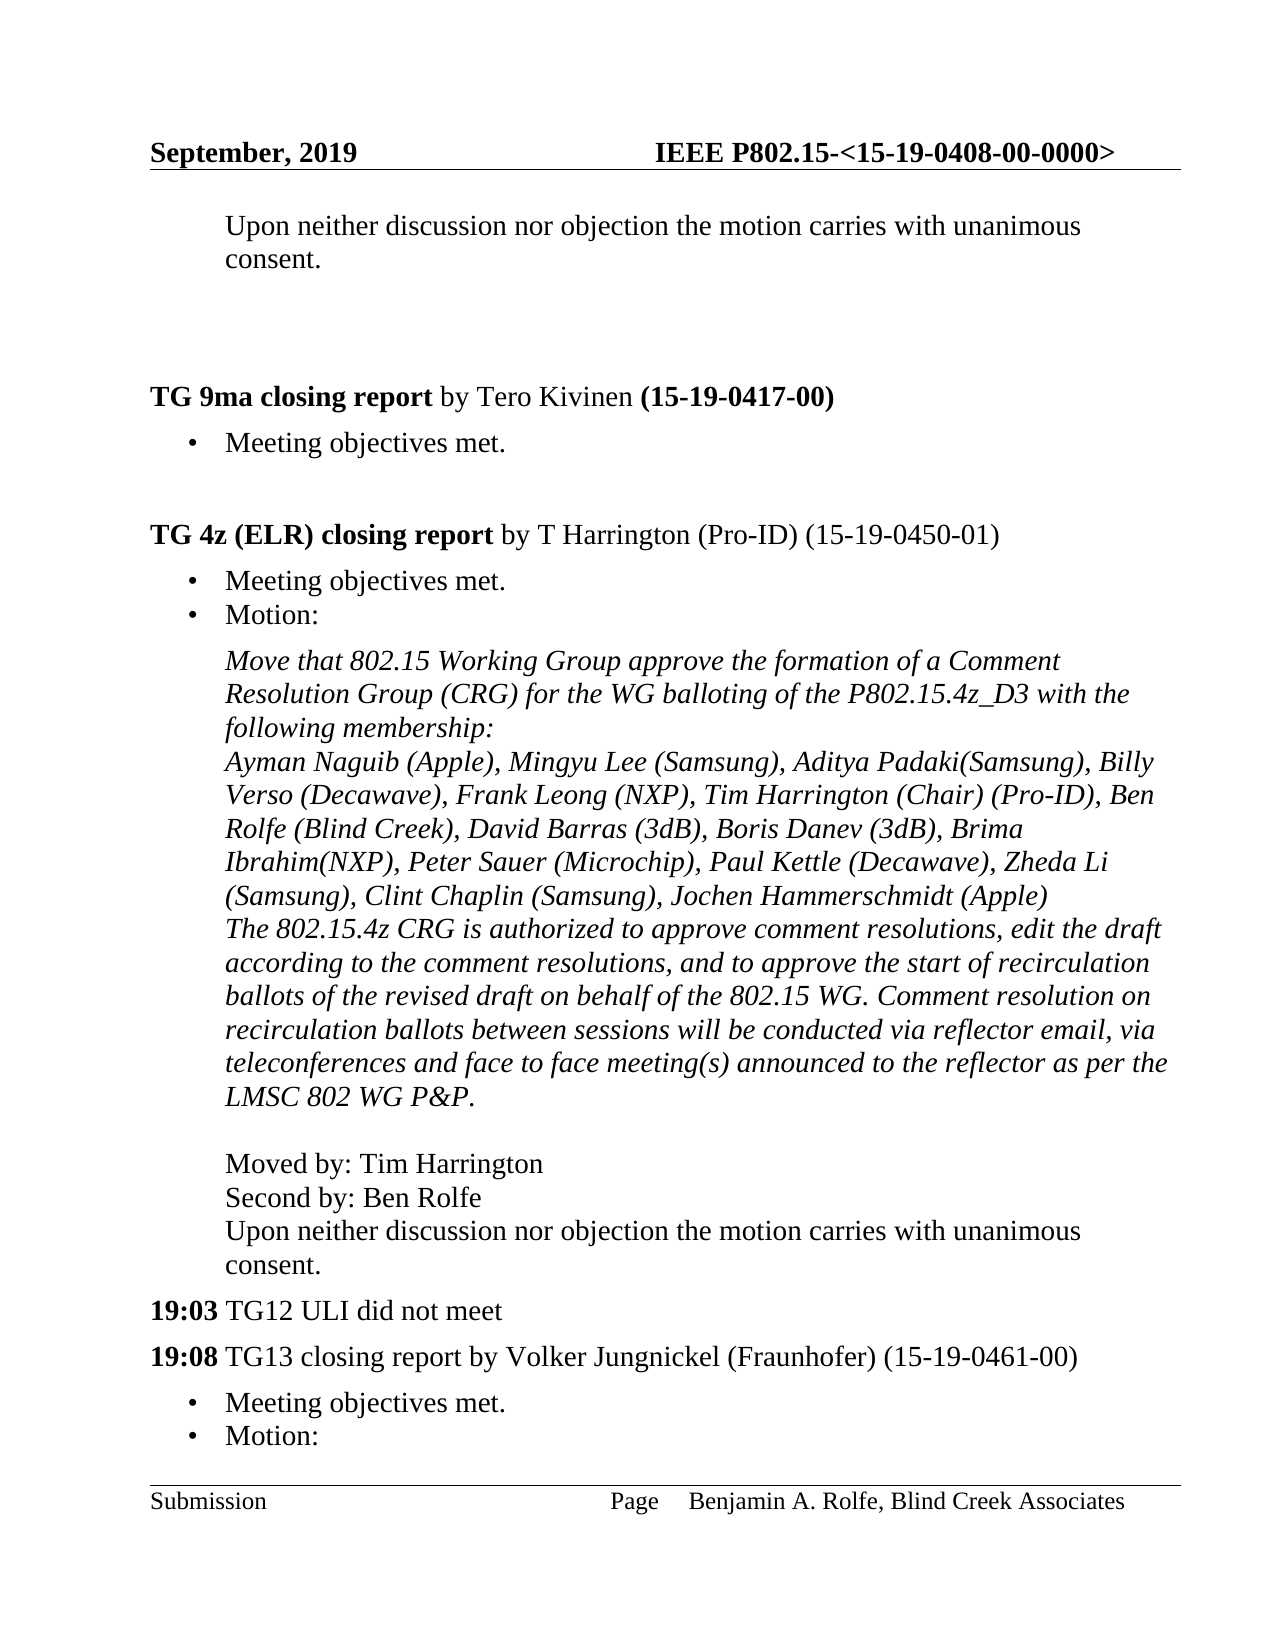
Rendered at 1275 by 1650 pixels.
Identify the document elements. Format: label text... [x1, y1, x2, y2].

list Motion: [187, 597, 1181, 631]
list Meeting objectives met. [187, 1385, 1181, 1418]
text Second by: Ben Rolfe [225, 1180, 1181, 1213]
text Upon neither discussion nor objection the motion carries with unanimous consent. [225, 208, 1181, 275]
text 19:03 TG12 ULI did not meet [150, 1293, 1181, 1326]
text The 802.15.4z CRG is authorized to approve comment resolutions, edit the draft according to the comment resolutions, and to approve the start of recirculation ballots of the revised draft on behalf of the 802.15 WG. Comment resolution on recirculation ballots between sessions will be conducted via reflector email, via teleconferences and face to face meeting(s) announced to the reflector as per the LMSC 802 WG P&P. [225, 911, 1181, 1113]
text Move that 802.15 Working Group approve the formation of a Comment Resolution Group (CRG) for the WG balloting of the P802.15.4z_D3 with the following membership: [225, 643, 1181, 744]
list Meeting objectives met. [187, 425, 1181, 459]
list Meeting objectives met. [187, 563, 1181, 597]
text Ayman Naguib (Apple), Mingyu Lee (Samsung), Aditya Padaki(Samsung), Billy Verso (Decawave), Frank Leong (NXP), Tim Harrington (Chair) (Pro-ID), Ben Rolfe (Blind Creek), David Barras (3dB), Boris Danev (3dB), Brima Ibrahim(NXP), Peter Sauer (Microchip), Paul Kettle (Decawave), Zheda Li (Samsung), Clint Chaplin (Samsung), Jochen Hammerschmidt (Apple) [225, 744, 1181, 911]
text Moved by: Tim Harrington [225, 1146, 1181, 1180]
text TG 9ma closing report by Tero Kivinen (15-19-0417-00) [150, 379, 1181, 413]
text Upon neither discussion nor objection the motion carries with unanimous consent. [225, 1213, 1181, 1280]
text 19:08 TG13 closing report by Volker Jungnickel (Fraunhofer) (15-19-0461-00) [150, 1339, 1181, 1372]
text TG 4z (ELR) closing report by T Harrington (Pro-ID) (15-19-0450-01) [150, 517, 1181, 551]
list Motion: [187, 1418, 1181, 1452]
